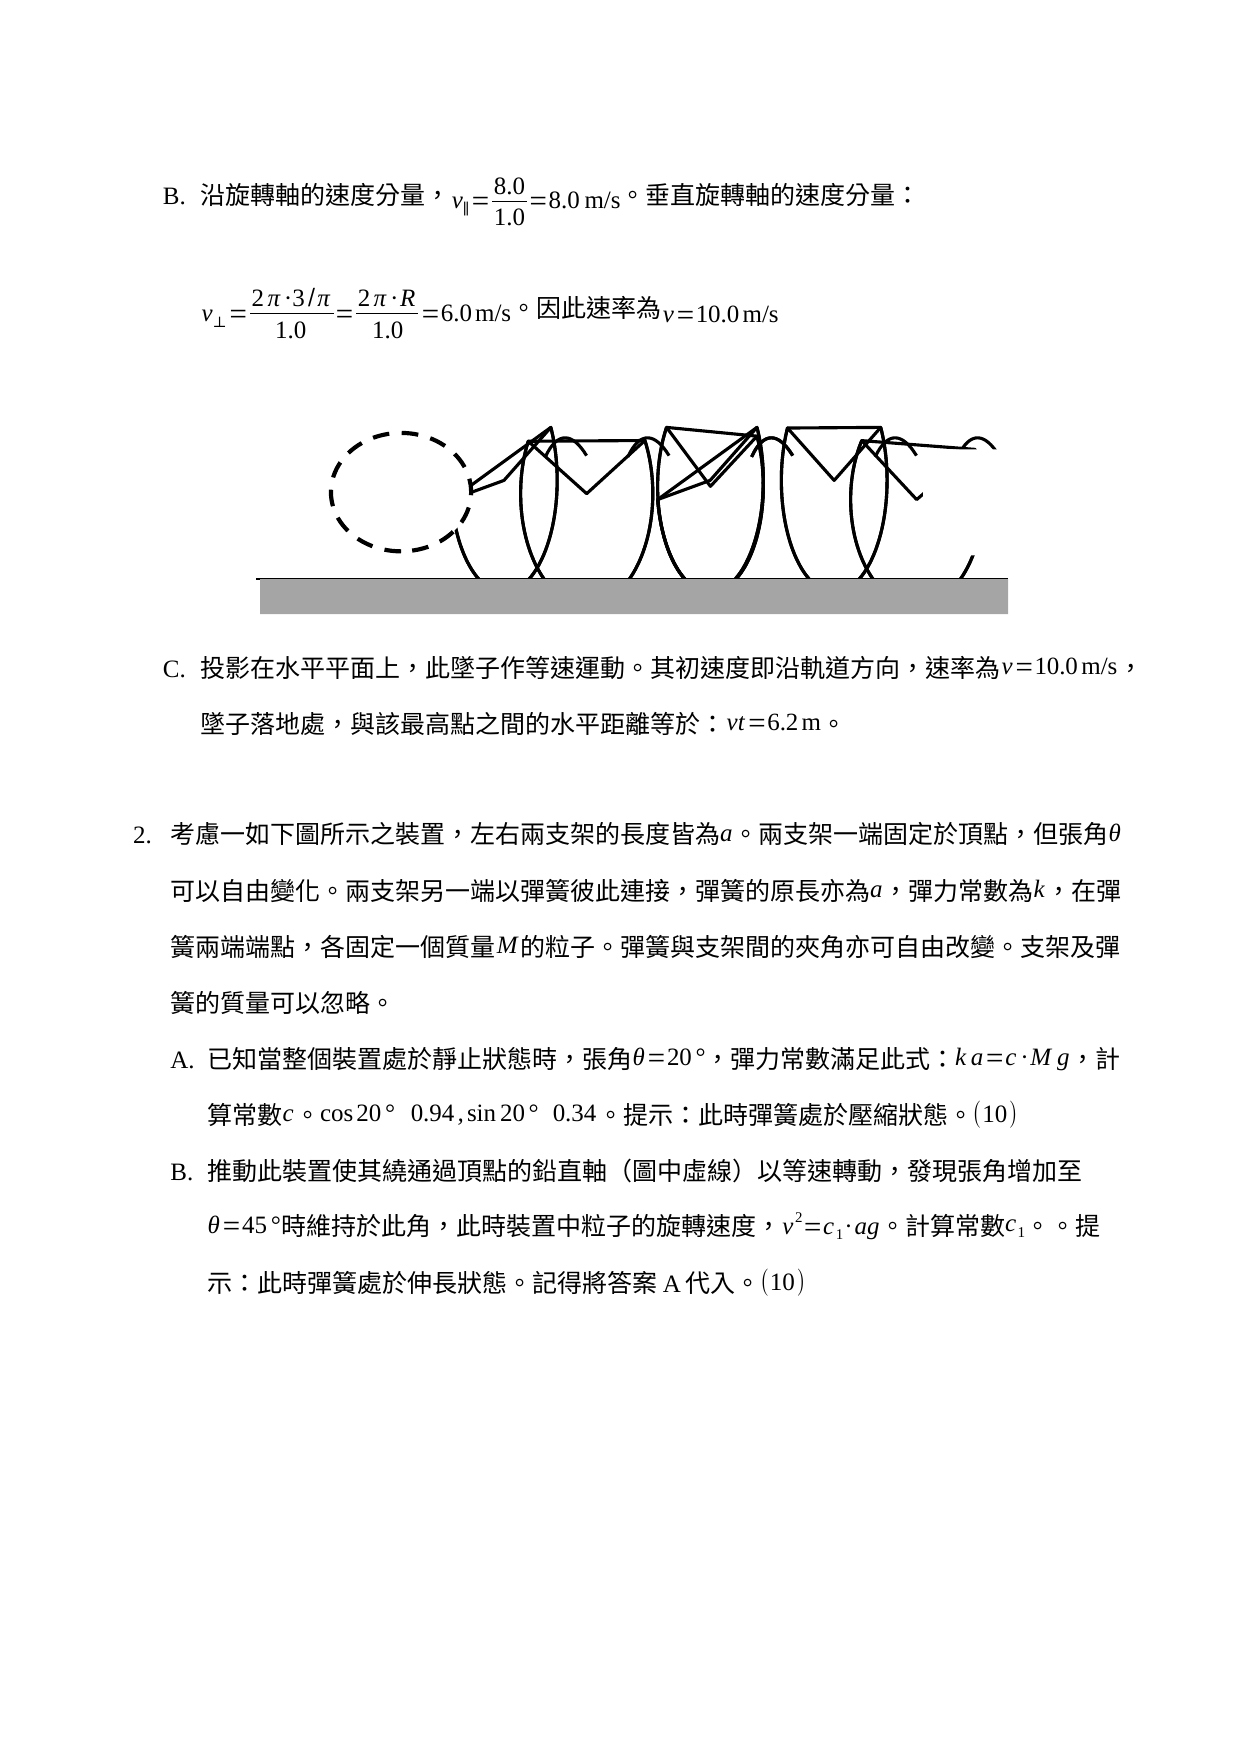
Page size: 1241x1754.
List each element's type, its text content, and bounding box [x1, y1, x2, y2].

list 投影在水平平面上，此墜子作等速運動。其初速度即沿軌道方向，速率為，墜子落地處，與該最高點之間的水平距離等於：。 [163, 648, 1122, 742]
list 推動此裝置使其繞通過頂點的鉛直軸（圖中虛線）以等速轉動，發現張角增加至時維持於此角，此時裝置中粒子的旋轉速度，。計算常數。。提示：此時彈簧處於伸長狀態。記得將答案A代入。 [170, 1150, 1122, 1300]
list 已知當整個裝置處於靜止狀態時，張角，彈力常數滿足此式：，計算常數。。提示：此時彈簧處於壓縮狀態。 [170, 1038, 1122, 1132]
list 考慮一如下圖所示之裝置，左右兩支架的長度皆為。兩支架一端固定於頂點，但張角可以自由變化。兩支架另一端以彈簧彼此連接，彈簧的原長亦為，彈力常數為，在彈簧兩端端點，各固定一個質量的粒子。彈簧與支架間的夾角亦可自由改變。支架及彈簧的質量可以忽略。 [133, 814, 1122, 1020]
list 沿旋轉軸的速度分量，。垂直旋轉軸的速度分量：。因此速率為 [163, 164, 1122, 352]
